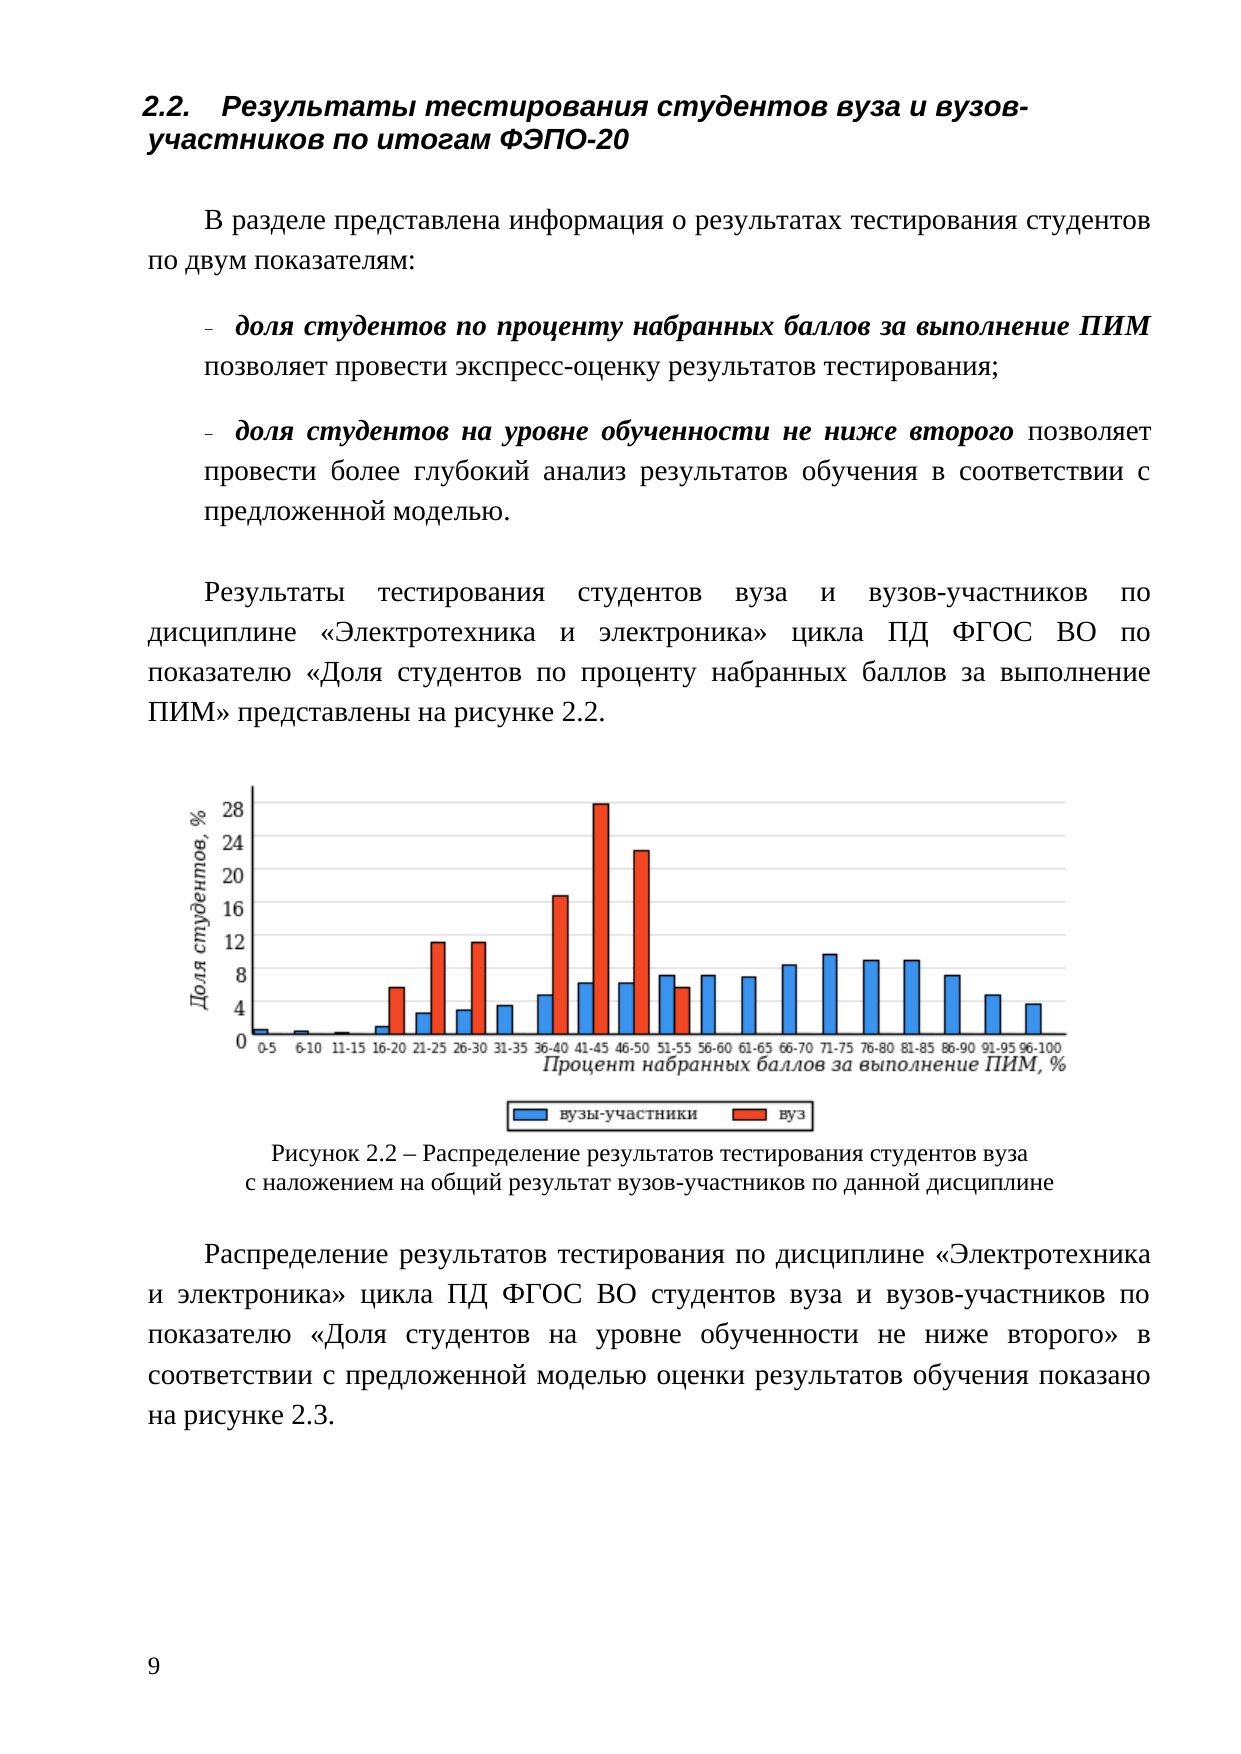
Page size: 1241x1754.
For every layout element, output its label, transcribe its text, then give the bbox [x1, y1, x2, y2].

text В разделе представлена информация о результатах тестирования студентов по двум показателям: [148, 202, 1152, 276]
picture [177, 763, 1123, 1139]
list доля студентов по проценту набранных баллов за выполнение ПИМ позволяет провести экспресс-оценку результатов тестирования; [204, 308, 1152, 381]
text Распределение результатов тестирования по дисциплине «Электротехника и электроника» цикла ПД ФГОС ВО студентов вуза и вузов-участников по показателю «Доля студентов на уровне обученности не ниже второго» в соответствии с предложенной моделью оценки результатов обучения показано на рисунке 2.3. [148, 1236, 1152, 1431]
text Результаты тестирования студентов вуза и вузов-участников по дисциплине «Электротехника и электроника» цикла ПД ФГОС ВО по показателю «Доля студентов по проценту набранных баллов за выполнение ПИМ» представлены на рисунке 2.2. [148, 574, 1152, 728]
list доля студентов на уровне обученности не ниже второго позволяет провести более глубокий анализ результатов обучения в соответствии с предложенной моделью. [204, 413, 1152, 527]
subtitle Результаты тестирования студентов вуза и вузов-участников по итогам ФЭПО-20 [148, 89, 1152, 156]
